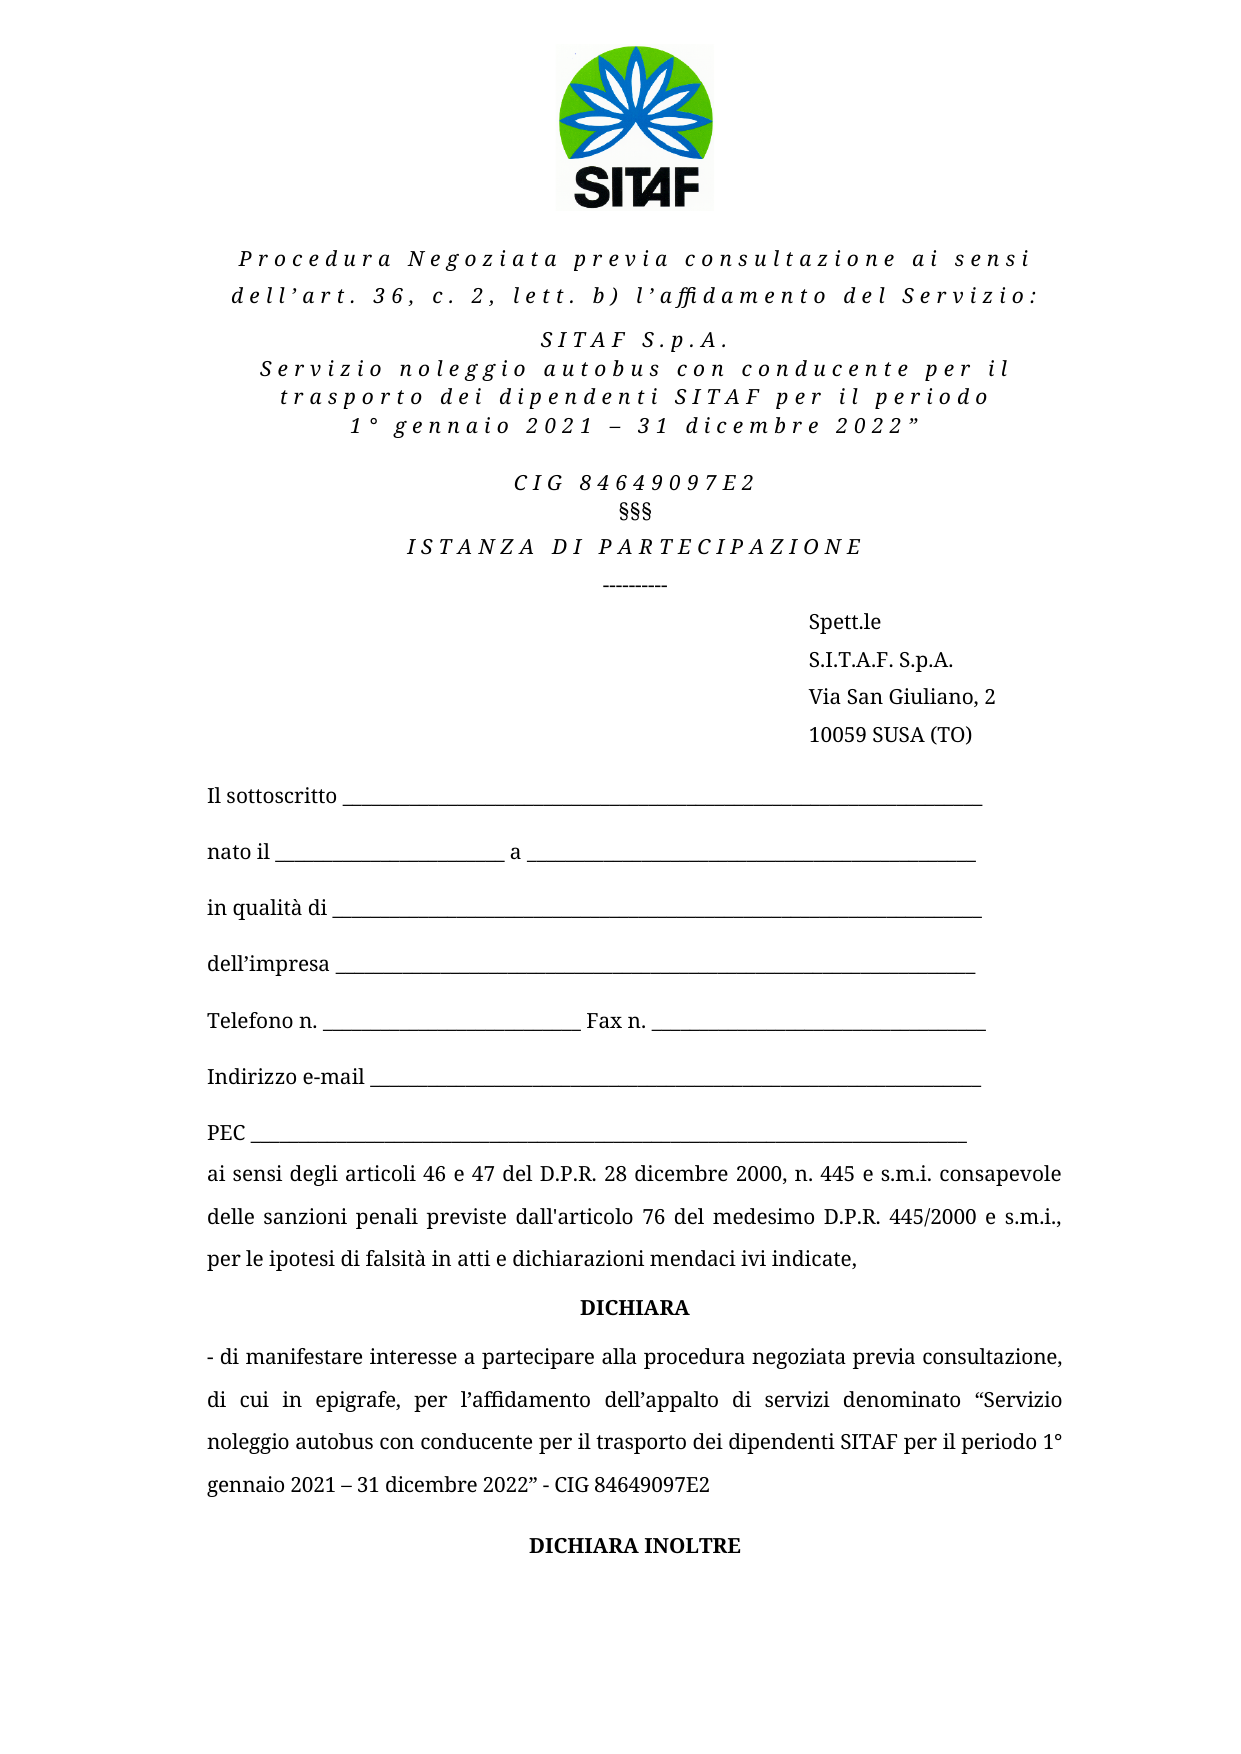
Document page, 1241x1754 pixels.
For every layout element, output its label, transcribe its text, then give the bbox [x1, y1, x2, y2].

text S.I.T.A.F. S.p.A. [809, 637, 1063, 674]
text DICHIARA INOLTRE [207, 1531, 1063, 1560]
text Via San Giuliano, 2 [809, 674, 1063, 712]
text DICHIARA [207, 1293, 1063, 1322]
text in qualità di ____________________________________________________________________ [207, 891, 1033, 922]
text §§§ [207, 496, 1063, 524]
text PEC ___________________________________________________________________________ [207, 1116, 1033, 1147]
text Servizio noleggio autobus con conducente per il trasporto dei dipendenti SITAF per il periodo [207, 354, 1063, 411]
text nato il ________________________ a _______________________________________________ [207, 834, 1033, 866]
picture [555, 44, 715, 211]
text 1° gennaio 2021 – 31 dicembre 2022” [207, 411, 1063, 439]
text Procedura Negoziata previa consultazione ai sensi dell’art. 36, c. 2, lett. b) l’affidamento del Servizio: [207, 236, 1063, 311]
text ISTANZA DI PARTECIPAZIONE [207, 524, 1063, 562]
text ai sensi degli articoli 46 e 47 del D.P.R. 28 dicembre 2000, n. 445 e s.m.i. consapevole delle sanzioni penali previste dall'articolo 76 del medesimo D.P.R. 445/2000 e s.m.i., per le ipotesi di falsità in atti e dichiarazioni mendaci ivi indicate, [207, 1159, 1063, 1273]
text SITAF S.p.A. [207, 326, 1063, 354]
text CIG 84649097E2 [207, 468, 1063, 496]
text Telefono n. ___________________________ Fax n. ___________________________________ [207, 1003, 1033, 1034]
text 10059 SUSA (TO) [809, 712, 1063, 749]
text Spett.le [809, 599, 1063, 637]
text - di manifestare interesse a partecipare alla procedura negoziata previa consultazione, di cui in epigrafe, per l’affidamento dell’appalto di servizi denominato “Servizio noleggio autobus con conducente per il trasporto dei dipendenti SITAF per il periodo 1° gennaio 2021 – 31 dicembre 2022” - CIG 84649097E2 [207, 1342, 1063, 1498]
text Il sottoscritto ___________________________________________________________________ [207, 778, 1034, 809]
text ---------- [207, 562, 1063, 599]
text Indirizzo e-mail ________________________________________________________________ [207, 1059, 1033, 1091]
text dell’impresa ___________________________________________________________________ [207, 947, 1033, 978]
